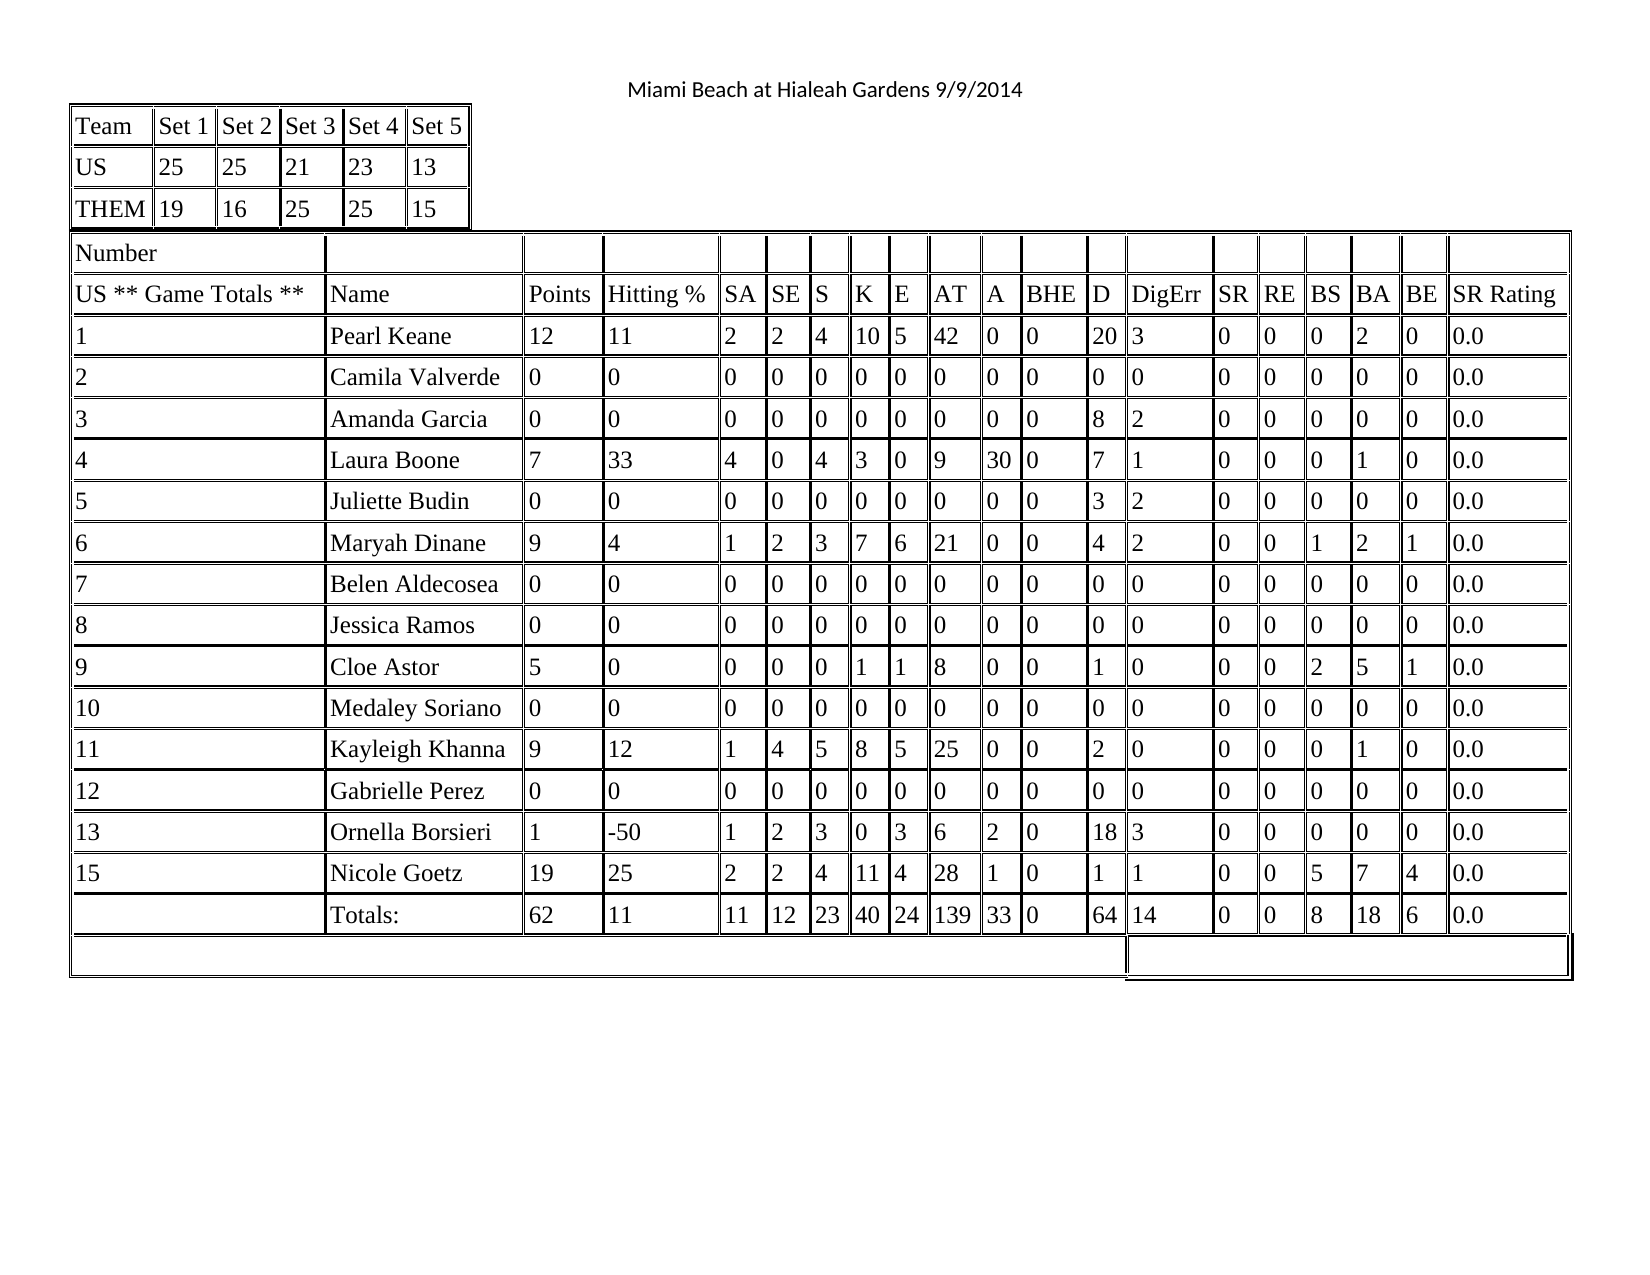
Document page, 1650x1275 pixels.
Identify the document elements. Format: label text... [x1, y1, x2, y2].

table_cell 8 [1307, 895, 1350, 933]
table_cell 0 [605, 647, 718, 685]
table_header [982, 234, 1021, 272]
table_cell 1 [1403, 523, 1446, 561]
table_header [1401, 232, 1448, 272]
table_cell 0 [1307, 813, 1350, 851]
table_cell 2 [1089, 730, 1125, 768]
table_cell 0 [1353, 813, 1399, 851]
table_cell 1 [1353, 730, 1399, 768]
table_cell BS [1307, 275, 1350, 313]
table_cell 0 [1128, 771, 1212, 809]
table_cell 0 [605, 606, 718, 644]
table_cell 8 [1089, 399, 1125, 437]
table_cell 0 [768, 771, 809, 809]
table_cell SA [721, 275, 765, 313]
table_header Set 5 [406, 107, 468, 144]
table_cell 0 [1260, 523, 1304, 561]
table_cell 1 [72, 313, 324, 354]
table_cell 0 [605, 399, 718, 437]
table_cell 0 [852, 606, 888, 644]
table_header Team [72, 107, 153, 144]
table_cell 21 [282, 148, 342, 186]
table_cell 0 [721, 482, 765, 520]
table_cell 0 [931, 482, 980, 520]
table_cell 0 [931, 689, 980, 727]
table_cell 0 [891, 565, 927, 602]
table_cell 4 [721, 440, 765, 478]
table_cell 0 [891, 399, 927, 437]
table_cell 4 [812, 440, 848, 478]
table_cell 16 [217, 189, 280, 227]
table_header [889, 232, 929, 272]
table_cell 0 [1023, 854, 1086, 892]
table_cell 0 [1215, 813, 1257, 851]
table_cell 1 [1128, 854, 1212, 892]
table_cell [1401, 937, 1448, 975]
table_cell 0 [1260, 895, 1304, 933]
table_cell Gabrielle Perez [327, 771, 522, 809]
table_cell 0 [1260, 482, 1304, 520]
table_cell 1 [852, 647, 888, 685]
table_cell 9 [72, 644, 324, 685]
table_cell Amanda Garcia [327, 399, 522, 437]
table_cell 13 [72, 809, 324, 851]
table_cell 2 [1128, 523, 1212, 561]
table_cell BA [1353, 275, 1399, 313]
table_cell [72, 933, 1127, 975]
table_header Set 1 [154, 107, 217, 144]
table_cell 6 [1403, 895, 1446, 933]
table_cell 4 [812, 854, 848, 892]
table_cell 0 [1307, 606, 1350, 644]
table_cell 9 [931, 440, 980, 478]
table_cell 8 [852, 730, 888, 768]
table_cell 3 [812, 523, 848, 561]
table_cell 0 [1307, 689, 1350, 727]
table_cell 0 [1215, 895, 1257, 933]
table_cell 0 [1215, 606, 1257, 644]
table_cell 0 [983, 523, 1020, 561]
table_cell Points [525, 275, 602, 313]
table_cell 0 [1023, 317, 1086, 354]
table_cell 1 [1403, 647, 1446, 685]
table_cell 0 [1023, 482, 1086, 520]
table_cell 0 [721, 399, 765, 437]
table_cell 0 [768, 358, 809, 396]
table_cell 0.0 [1450, 685, 1569, 727]
table_cell 0 [1260, 399, 1304, 437]
table_cell 7 [1089, 440, 1125, 478]
table_cell 5 [1307, 854, 1350, 892]
table_cell THEM [70, 186, 153, 227]
table_cell 0 [983, 689, 1020, 727]
table_cell 3 [812, 813, 848, 851]
table_cell Kayleigh Khanna [327, 730, 522, 768]
table_cell 0 [1403, 565, 1446, 602]
table_cell 0 [891, 482, 927, 520]
table_cell 0 [1260, 606, 1304, 644]
table_cell 0 [1403, 358, 1446, 396]
table_cell 0 [1215, 482, 1257, 520]
table_header [810, 232, 850, 272]
table_cell 5 [891, 317, 927, 354]
table_cell 0 [1353, 565, 1399, 602]
table_cell 25 [605, 854, 718, 892]
table_cell 10 [72, 685, 324, 727]
table_cell 21 [931, 523, 980, 561]
table_cell 0 [1307, 482, 1350, 520]
table_cell 14 [1128, 895, 1212, 933]
table_cell 2 [1353, 523, 1399, 561]
table_cell 2 [1307, 647, 1350, 685]
table_cell 1 [721, 523, 765, 561]
table_cell 33 [605, 440, 718, 478]
table_cell 0 [1215, 689, 1257, 727]
table_cell AT [931, 275, 980, 313]
table_cell 0 [812, 399, 848, 437]
table_cell 0 [1307, 317, 1350, 354]
table_cell Jessica Ramos [327, 606, 522, 644]
table_cell 0 [768, 647, 809, 685]
table_cell 0 [1307, 771, 1350, 809]
table_cell 0 [1353, 606, 1399, 644]
table_cell 7 [852, 523, 888, 561]
table_cell 0 [1307, 565, 1350, 602]
table_cell 0 [1023, 730, 1086, 768]
table_cell 5 [891, 730, 927, 768]
table_cell 2 [768, 854, 809, 892]
table_header [1021, 234, 1087, 272]
table_cell SE [768, 275, 809, 313]
table_cell Maryah Dinane [327, 523, 522, 561]
table_cell 0 [983, 730, 1020, 768]
table_cell 23 [812, 895, 848, 933]
table_cell 62 [525, 895, 602, 933]
table_cell 0.0 [1450, 313, 1569, 354]
table_cell 0 [605, 771, 718, 809]
table_cell 0 [1215, 523, 1257, 561]
table_cell 0 [1023, 895, 1086, 933]
table_cell 0.0 [1448, 396, 1570, 437]
table_cell Ornella Borsieri [327, 813, 522, 851]
table_cell 0 [852, 813, 888, 851]
table_cell 0 [1260, 689, 1304, 727]
table_cell 0 [812, 565, 848, 602]
table_cell SR Rating [1448, 272, 1570, 313]
table_cell 2 [721, 317, 765, 354]
table_cell 2 [768, 317, 809, 354]
table_cell 0 [983, 399, 1020, 437]
table_cell 0 [768, 482, 809, 520]
table_cell 12 [525, 317, 602, 354]
table_cell 0 [1260, 854, 1304, 892]
table_cell 11 [852, 854, 888, 892]
table_cell 12 [768, 895, 809, 933]
table_cell Cloe Astor [327, 647, 522, 685]
table_cell 0 [1215, 317, 1257, 354]
table_cell 0 [1023, 399, 1086, 437]
table_cell 7 [72, 561, 324, 602]
table_cell 4 [1089, 523, 1125, 561]
table_header [1213, 234, 1259, 272]
table_cell RE [1260, 275, 1304, 313]
table_cell 0.0 [1450, 479, 1569, 520]
table_cell 0 [1307, 358, 1350, 396]
table_cell 24 [891, 895, 927, 933]
table_cell 3 [70, 396, 325, 437]
table_cell 11 [721, 895, 765, 933]
table_cell 7 [1353, 854, 1399, 892]
table_cell 0 [1403, 482, 1446, 520]
table_cell 15 [406, 186, 470, 227]
table_header [850, 234, 889, 272]
table_cell 0 [1023, 771, 1086, 809]
table_cell 0 [1128, 358, 1212, 396]
table_cell 0 [1260, 813, 1304, 851]
table_cell 2 [721, 854, 765, 892]
table_cell 0 [768, 606, 809, 644]
table_cell 0 [1307, 399, 1350, 437]
table_cell 6 [931, 813, 980, 851]
table_cell 0 [1215, 358, 1257, 396]
table_cell 0 [983, 565, 1020, 602]
table_cell 2 [1353, 317, 1399, 354]
table_cell Pearl Keane [327, 317, 522, 354]
table_cell 0 [852, 482, 888, 520]
table_cell 11 [70, 727, 325, 768]
table_cell 19 [154, 189, 217, 227]
table_header [1087, 234, 1127, 272]
table_cell 0 [1089, 565, 1125, 602]
table_cell 0 [1260, 730, 1304, 768]
table_cell 10 [852, 317, 888, 354]
table_cell 0 [605, 482, 718, 520]
table_cell 1 [891, 647, 927, 685]
table_cell 12 [605, 730, 718, 768]
table_cell 0 [1215, 440, 1257, 478]
table_cell Laura Boone [327, 440, 522, 478]
table_cell 1 [525, 813, 602, 851]
table_cell 0.0 [1450, 644, 1569, 685]
table_cell 0 [525, 399, 602, 437]
table_cell 18 [1089, 813, 1125, 851]
table_cell 0 [721, 647, 765, 685]
table_cell 0 [931, 399, 980, 437]
table_cell 0 [525, 689, 602, 727]
table_cell US [72, 144, 152, 186]
table_header [1306, 234, 1351, 272]
table_cell 0 [812, 358, 848, 396]
table_cell 12 [70, 768, 324, 809]
table_cell 1 [1307, 523, 1350, 561]
table_header [603, 234, 719, 272]
table_cell US ** Game Totals ** [70, 272, 325, 313]
table_cell 0 [1353, 358, 1399, 396]
table_cell 6 [891, 523, 927, 561]
table_cell 4 [72, 437, 324, 478]
table_cell 0 [1260, 771, 1304, 809]
table_cell 7 [525, 440, 602, 478]
table_cell 5 [72, 479, 324, 520]
table_cell 0 [721, 358, 765, 396]
table_cell [1213, 937, 1259, 975]
table_cell -50 [605, 813, 718, 851]
table_cell 0 [1403, 399, 1446, 437]
table_cell 5 [525, 647, 602, 685]
table_cell 0 [1403, 606, 1446, 644]
table_cell 4 [812, 317, 848, 354]
table_cell 0 [1023, 358, 1086, 396]
table_cell 0 [1260, 358, 1304, 396]
table_cell 0 [768, 689, 809, 727]
table_cell 0 [1260, 565, 1304, 602]
table_cell 20 [1089, 317, 1125, 354]
table_header [1127, 234, 1213, 272]
table_cell 4 [1403, 854, 1446, 892]
table_header Set 4 [343, 107, 406, 144]
table_cell 0 [931, 606, 980, 644]
table_cell 0 [983, 358, 1020, 396]
table_cell 139 [931, 895, 980, 933]
table_header [766, 234, 810, 272]
table_cell 0 [1403, 440, 1446, 478]
table_header [929, 234, 982, 272]
table_cell 0 [1215, 565, 1257, 602]
table_cell [1306, 937, 1351, 975]
table_cell Medaley Soriano [327, 689, 522, 727]
table_cell 0.0 [1450, 354, 1569, 396]
table_cell 4 [768, 730, 809, 768]
table_cell 0 [525, 606, 602, 644]
table_cell 0.0 [1448, 851, 1570, 892]
table_cell 0.0 [1448, 727, 1570, 768]
table_cell 1 [721, 730, 765, 768]
table_cell 25 [280, 189, 343, 227]
table_header Set 2 [217, 105, 280, 144]
table_cell 2 [768, 523, 809, 561]
table_cell 0 [812, 482, 848, 520]
table_cell 3 [852, 440, 888, 478]
table_cell 5 [1353, 647, 1399, 685]
table_cell Hitting % [605, 275, 718, 313]
table_cell 0 [1215, 771, 1257, 809]
table_cell 0 [1260, 317, 1304, 354]
table_header [1448, 234, 1569, 272]
table_cell 0 [1023, 689, 1086, 727]
table_header [1259, 234, 1306, 272]
table_cell 0 [1403, 317, 1446, 354]
table_cell SR [1215, 275, 1257, 313]
table_cell DigErr [1128, 275, 1212, 313]
table_header [720, 234, 766, 272]
table_cell Nicole Goetz [327, 854, 522, 892]
table_header [1351, 232, 1401, 272]
table_header [325, 234, 524, 272]
table_cell 0 [891, 440, 927, 478]
table_cell 0 [812, 647, 848, 685]
table_cell 0 [812, 689, 848, 727]
table_cell 0 [1128, 565, 1212, 602]
table_cell 8 [931, 647, 980, 685]
table_cell 0.0 [1450, 437, 1569, 478]
table_cell 0 [1089, 606, 1125, 644]
table_cell 0 [1403, 771, 1446, 809]
table_cell 0 [1215, 730, 1257, 768]
table_cell 0 [1215, 399, 1257, 437]
table_cell 1 [1353, 440, 1399, 478]
table_cell 0 [852, 565, 888, 602]
table_cell 5 [812, 730, 848, 768]
table_cell 0.0 [1450, 892, 1569, 933]
table_cell 0 [1353, 482, 1399, 520]
table_cell [1448, 933, 1570, 975]
table_cell 0 [812, 771, 848, 809]
table_cell 42 [931, 317, 980, 354]
table_cell 0 [525, 771, 602, 809]
table_cell 9 [525, 730, 602, 768]
table_cell 2 [72, 354, 324, 396]
table_cell 23 [345, 148, 405, 186]
table_cell 0.0 [1450, 809, 1569, 851]
table_cell 0 [1353, 689, 1399, 727]
table_cell K [852, 275, 888, 313]
table_cell 0 [983, 482, 1020, 520]
table_cell 0 [1403, 689, 1446, 727]
table_cell 0 [1260, 440, 1304, 478]
table_cell [1127, 936, 1213, 975]
table_cell 1 [1089, 647, 1125, 685]
table_cell 0 [812, 606, 848, 644]
table_cell 0 [852, 771, 888, 809]
table_cell BE [1403, 275, 1446, 313]
table_cell 0 [1215, 854, 1257, 892]
table_cell 0 [983, 647, 1020, 685]
table_cell 19 [525, 854, 602, 892]
table_cell Belen Aldecosea [327, 565, 522, 602]
table_cell 0 [525, 565, 602, 602]
table_header Number [72, 232, 325, 272]
table_cell 0 [721, 606, 765, 644]
table_cell 3 [1128, 813, 1212, 851]
table_cell 0 [605, 358, 718, 396]
table_cell 0 [1307, 730, 1350, 768]
table_cell 0 [1353, 771, 1399, 809]
table_cell 0 [1128, 606, 1212, 644]
table_cell 0 [1260, 647, 1304, 685]
table_cell 0 [1023, 440, 1086, 478]
table_cell 0.0 [1450, 768, 1570, 809]
table_cell 0 [931, 565, 980, 602]
table_cell D [1089, 275, 1125, 313]
table_cell 0 [1023, 647, 1086, 685]
table_cell 0 [1023, 813, 1086, 851]
table_cell 0.0 [1450, 602, 1569, 644]
table_cell 0 [1128, 730, 1212, 768]
table_cell 0 [983, 317, 1020, 354]
table_cell 18 [1353, 895, 1399, 933]
table_cell 0 [768, 399, 809, 437]
table_cell 0 [852, 689, 888, 727]
table_cell 0 [525, 482, 602, 520]
table_cell Name [327, 275, 522, 313]
table_cell 0 [1403, 730, 1446, 768]
table_cell 1 [1128, 440, 1212, 478]
table_cell 28 [931, 854, 980, 892]
table_cell Juliette Budin [327, 482, 522, 520]
table_cell 0 [605, 689, 718, 727]
table_cell Totals: [327, 895, 522, 933]
table_cell [1259, 937, 1306, 975]
table_cell 0 [721, 565, 765, 602]
table_cell 0 [1215, 647, 1257, 685]
table_cell 40 [852, 895, 888, 933]
table_cell 33 [983, 895, 1020, 933]
table_cell 2 [1128, 482, 1212, 520]
table_cell 0.0 [1448, 520, 1570, 561]
table_cell 25 [218, 148, 279, 186]
table_cell 0 [1128, 689, 1212, 727]
table_cell 15 [70, 851, 325, 892]
table_cell 11 [605, 895, 718, 933]
table_cell Camila Valverde [327, 358, 522, 396]
table_cell 0 [1023, 606, 1086, 644]
table_cell 0 [891, 771, 927, 809]
table_cell 0 [983, 606, 1020, 644]
table_cell S [812, 275, 848, 313]
table_cell A [983, 275, 1020, 313]
table_cell 0.0 [1450, 561, 1569, 602]
table_cell 0 [1023, 565, 1086, 602]
table_cell 1 [721, 813, 765, 851]
table_cell 0 [1353, 399, 1399, 437]
table_cell 25 [343, 189, 406, 227]
table_cell 0 [1089, 771, 1125, 809]
table_cell 0 [931, 358, 980, 396]
table_cell 0 [1089, 358, 1125, 396]
table_cell 0 [931, 771, 980, 809]
table_cell 0 [721, 689, 765, 727]
table_cell 3 [891, 813, 927, 851]
table_cell 0 [768, 565, 809, 602]
table_cell 0 [721, 771, 765, 809]
table_cell 0 [1307, 440, 1350, 478]
table_cell BHE [1023, 275, 1086, 313]
table_cell 13 [408, 144, 469, 186]
table_cell 11 [605, 317, 718, 354]
table_cell 0 [1023, 523, 1086, 561]
table_cell 4 [605, 523, 718, 561]
table_cell [1351, 937, 1401, 975]
table_header Set 3 [280, 107, 343, 144]
table_cell [72, 892, 324, 933]
table_cell 0 [852, 399, 888, 437]
table_cell 0 [525, 358, 602, 396]
table_cell 0 [983, 771, 1020, 809]
table_cell 8 [72, 602, 324, 644]
table_cell 30 [983, 440, 1020, 478]
table_cell 1 [1089, 854, 1125, 892]
table_cell 0 [1089, 689, 1125, 727]
table_cell 2 [983, 813, 1020, 851]
table_cell 25 [155, 148, 215, 186]
table_cell 64 [1089, 895, 1125, 933]
table_cell 1 [983, 854, 1020, 892]
table_cell 0 [891, 606, 927, 644]
table_cell 25 [931, 730, 980, 768]
table_header [524, 232, 603, 272]
table_cell 3 [1128, 317, 1212, 354]
table_cell 0 [852, 358, 888, 396]
table_cell 0 [1128, 647, 1212, 685]
table_cell 0 [1403, 813, 1446, 851]
table_cell 4 [891, 854, 927, 892]
table_cell 2 [768, 813, 809, 851]
table_cell 2 [1128, 399, 1212, 437]
table_cell E [891, 275, 927, 313]
table_cell 0 [891, 358, 927, 396]
table_cell 0 [891, 689, 927, 727]
table_cell 0 [605, 565, 718, 602]
table_cell 9 [525, 523, 602, 561]
table_cell 0 [768, 440, 809, 478]
table_cell 6 [70, 520, 325, 561]
table_cell 3 [1089, 482, 1125, 520]
